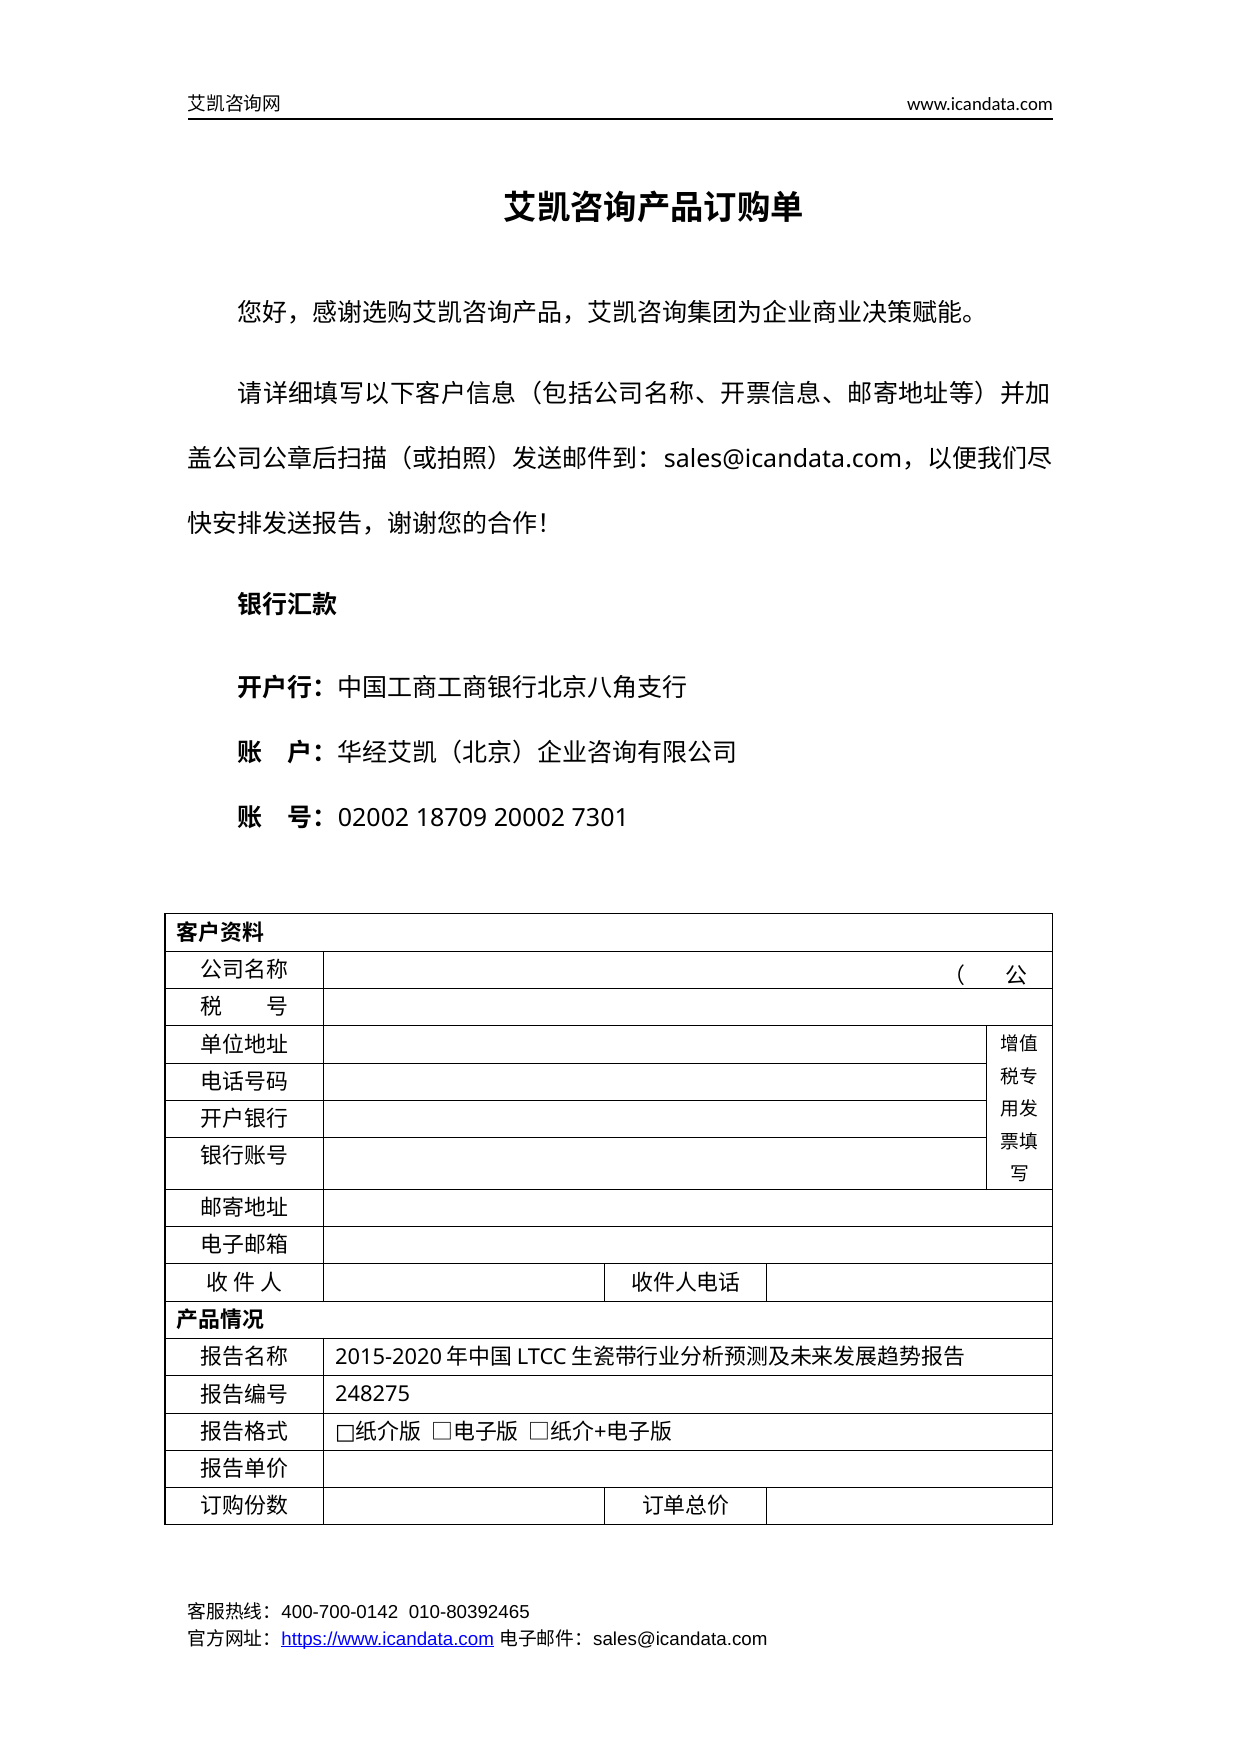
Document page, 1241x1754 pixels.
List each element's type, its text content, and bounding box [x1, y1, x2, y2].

table_cell 税 号 [166, 989, 323, 1025]
table_cell 收件人电话 [605, 1264, 766, 1301]
table_cell [324, 1488, 604, 1524]
table_cell [324, 1451, 1052, 1487]
table_cell 邮寄地址 [166, 1190, 323, 1226]
table_cell [324, 952, 1052, 988]
table_cell 248275 [324, 1376, 1052, 1412]
table_cell 2015-2020年中国LTCC生瓷带行业分析预测及未来发展趋势报告 [324, 1339, 1052, 1375]
table_cell 报告单价 [166, 1451, 323, 1487]
text 银行汇款 [187, 570, 1053, 635]
table_cell 电子邮箱 [166, 1227, 323, 1263]
table_cell □纸介版 □电子版 □纸介+电子版 [324, 1414, 1052, 1450]
table_cell 公司名称 [166, 952, 323, 988]
table_cell 订购份数 [166, 1488, 323, 1524]
table_cell [324, 989, 1052, 1025]
table_cell 收 件 人 [166, 1264, 323, 1301]
text 账 户：华经艾凯（北京）企业咨询有限公司 [187, 718, 1053, 783]
table_cell 报告格式 [166, 1414, 323, 1450]
table_cell 银行账号 [166, 1138, 323, 1189]
table_cell 电话号码 [166, 1064, 323, 1100]
table_cell 开户银行 [166, 1101, 323, 1137]
table_cell 报告编号 [166, 1376, 323, 1412]
text 您好，感谢选购艾凯咨询产品，艾凯咨询集团为企业商业决策赋能。 [187, 278, 1053, 343]
table_cell [324, 1101, 986, 1137]
table_cell 产品情况 [166, 1302, 1052, 1338]
table_cell [324, 1026, 986, 1062]
table_cell [767, 1264, 1052, 1301]
table_cell 报告名称 [166, 1339, 323, 1375]
table_cell 单位地址 [166, 1026, 323, 1062]
table_cell 增值税专用发票填写 [987, 1026, 1052, 1189]
text 请详细填写以下客户信息（包括公司名称、开票信息、邮寄地址等）并加盖公司公章后扫描（或拍照）发送邮件到：sales@icandata.com，以便我们尽快安排发送报告，谢谢您的合作！ [187, 359, 1053, 554]
table_cell [324, 1264, 604, 1301]
text 账 号：02002 18709 20002 7301 [187, 783, 1053, 848]
table_cell [324, 1138, 986, 1189]
text 开户行：中国工商工商银行北京八角支行 [187, 653, 1053, 718]
table_header 客户资料 [166, 914, 1052, 951]
table_cell [767, 1488, 1052, 1524]
table_cell 订单总价 [605, 1488, 766, 1524]
table_cell [324, 1064, 986, 1100]
table_cell [324, 1227, 1052, 1263]
table_cell [324, 1190, 1052, 1226]
text 艾凯咨询产品订购单 [187, 172, 1053, 237]
